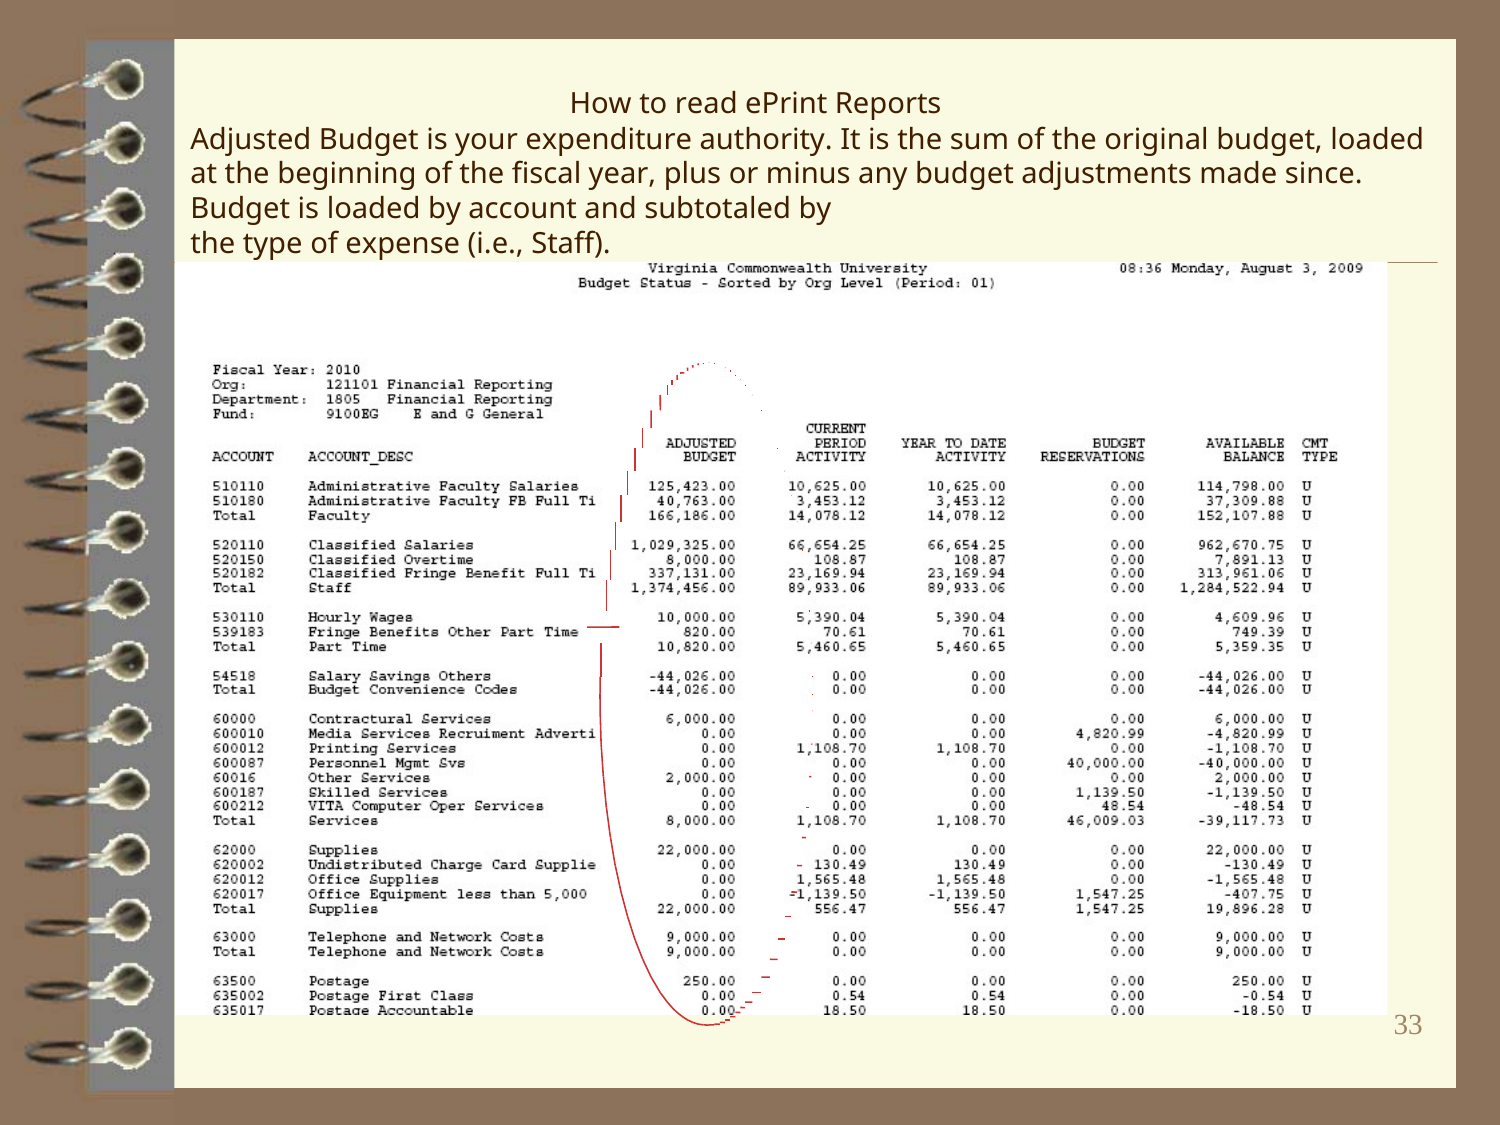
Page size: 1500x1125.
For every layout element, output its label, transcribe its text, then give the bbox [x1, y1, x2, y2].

text How to read ePrint Reports [569, 87, 1453, 120]
text 33 [1393, 1008, 1453, 1041]
text Adjusted Budget is your expenditure authority. It is the sum of the original budget, loaded at the beginning of the fiscal year, plus or minus any budget adjustments made since. Budget is loaded by account and subtotaled by the type of expense (i.e., Staff). [190, 121, 1432, 260]
picture [0, 0, 1388, 1125]
